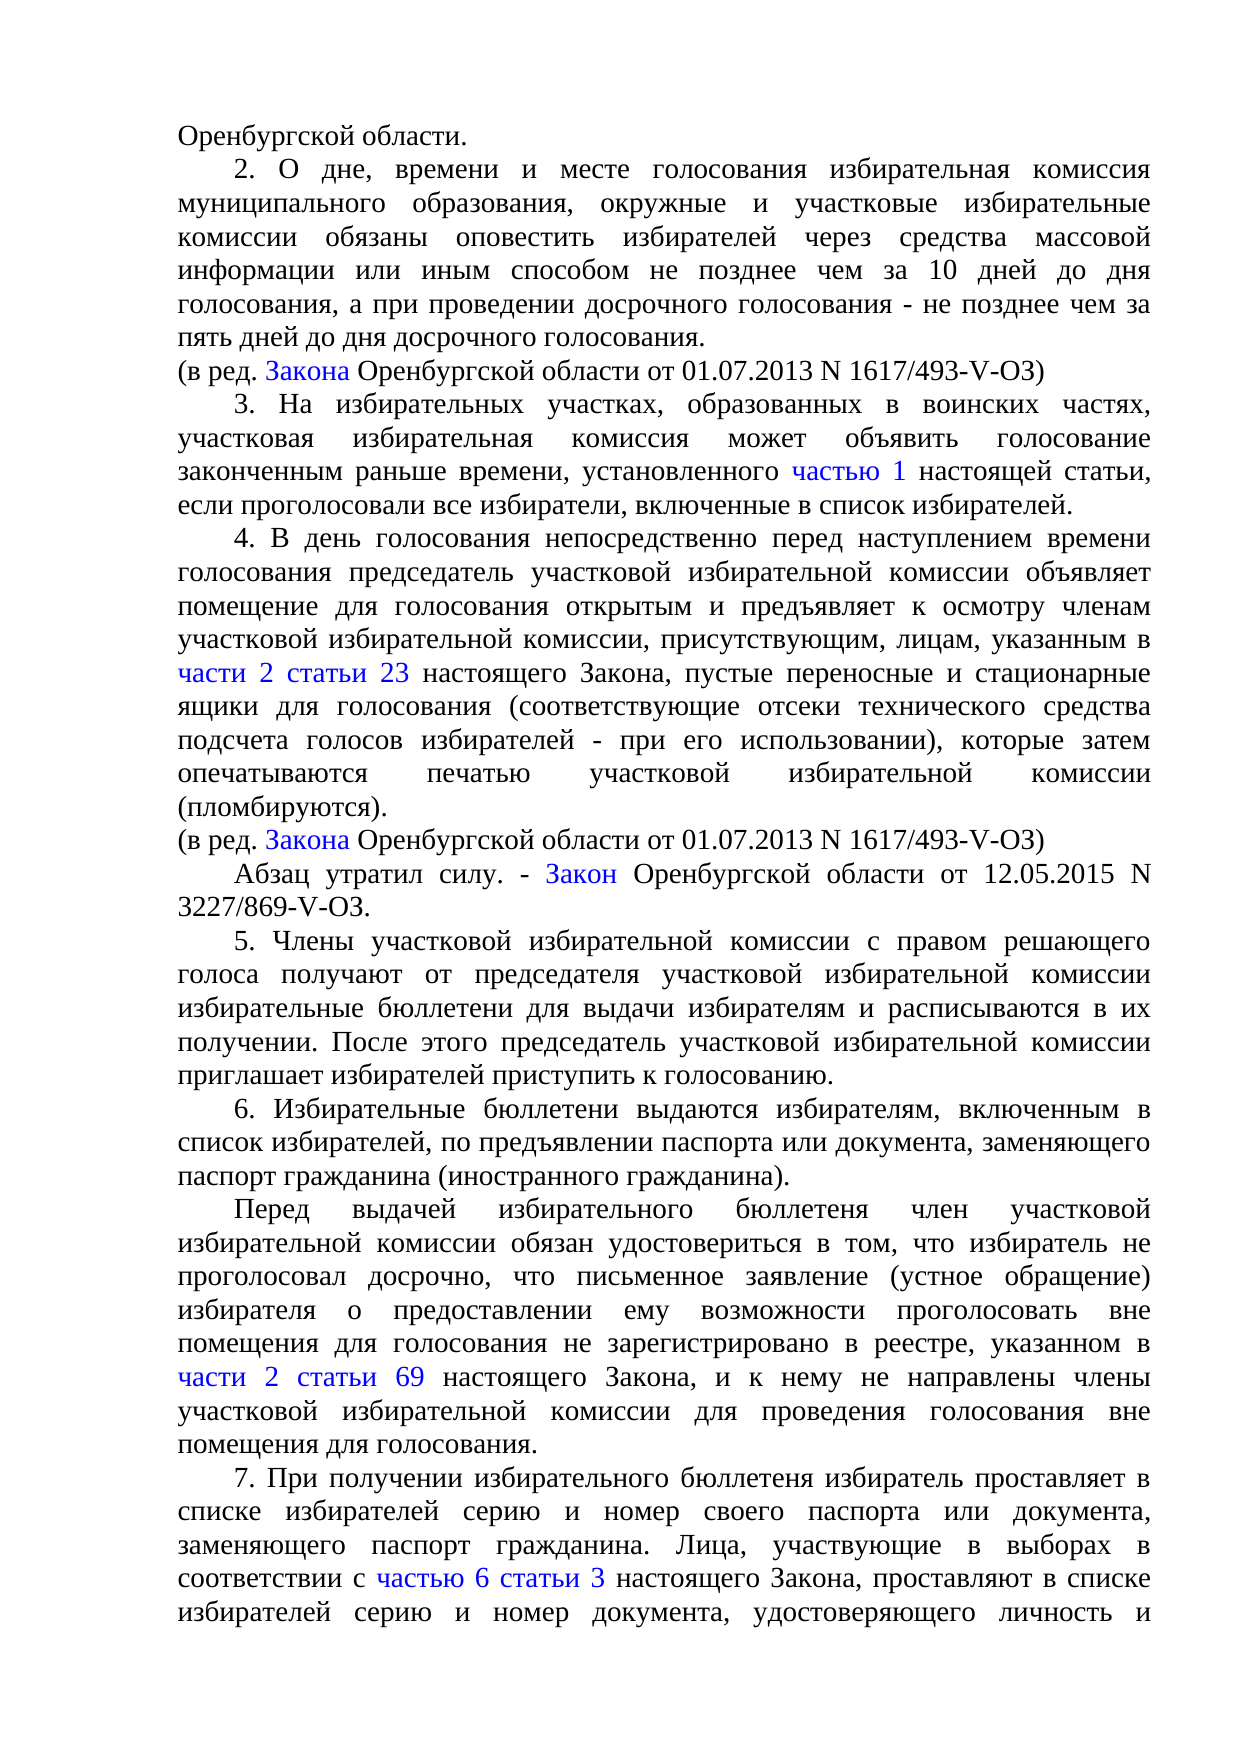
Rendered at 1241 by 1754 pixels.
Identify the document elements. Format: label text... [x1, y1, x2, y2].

text 6. Избирательные бюллетени выдаются избирателям, включенным в список избирателей, по предъявлении паспорта или документа, заменяющего паспорт гражданина (иностранного гражданина). [177, 1091, 1152, 1191]
text 3. На избирательных участках, образованных в воинских частях, участковая избирательная комиссия может объявить голосование законченным раньше времени, установленного частью 1 настоящей статьи, если проголосовали все избиратели, включенные в список избирателей. [177, 386, 1152, 521]
text Перед выдачей избирательного бюллетеня член участковой избирательной комиссии обязан удостовериться в том, что избиратель не проголосовал досрочно, что письменное заявление (устное обращение) избирателя о предоставлении ему возможности проголосовать вне помещения для голосования не зарегистрировано в реестре, указанном в части 2 статьи 69 настоящего Закона, и к нему не направлены члены участковой избирательной комиссии для проведения голосования вне помещения для голосования. [177, 1191, 1152, 1460]
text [177, 118, 1152, 152]
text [177, 1460, 1152, 1627]
text 2. О дне, времени и месте голосования избирательная комиссия муниципального образования, окружные и участковые избирательные комиссии обязаны оповестить избирателей через средства массовой информации или иным способом не позднее чем за 10 дней до дня голосования, а при проведении досрочного голосования - не позднее чем за пять дней до дня досрочного голосования. [177, 152, 1152, 353]
text (в ред. Закона Оренбургской области от 01.07.2013 N 1617/493-V-ОЗ) [177, 353, 1152, 386]
text (в ред. Закона Оренбургской области от 01.07.2013 N 1617/493-V-ОЗ) [177, 822, 1152, 856]
text Абзац утратил силу. - Закон Оренбургской области от 12.05.2015 N 3227/869-V-ОЗ. [177, 856, 1152, 923]
text 4. В день голосования непосредственно перед наступлением времени голосования председатель участковой избирательной комиссии объявляет помещение для голосования открытым и предъявляет к осмотру членам участковой избирательной комиссии, присутствующим, лицам, указанным в части 2 статьи 23 настоящего Закона, пустые переносные и стационарные ящики для голосования (соответствующие отсеки технического средства подсчета голосов избирателей - при его использовании), которые затем опечатываются печатью участковой избирательной комиссии (пломбируются). [177, 521, 1152, 822]
text 5. Члены участковой избирательной комиссии с правом решающего голоса получают от председателя участковой избирательной комиссии избирательные бюллетени для выдачи избирателям и расписываются в их получении. После этого председатель участковой избирательной комиссии приглашает избирателей приступить к голосованию. [177, 923, 1152, 1091]
